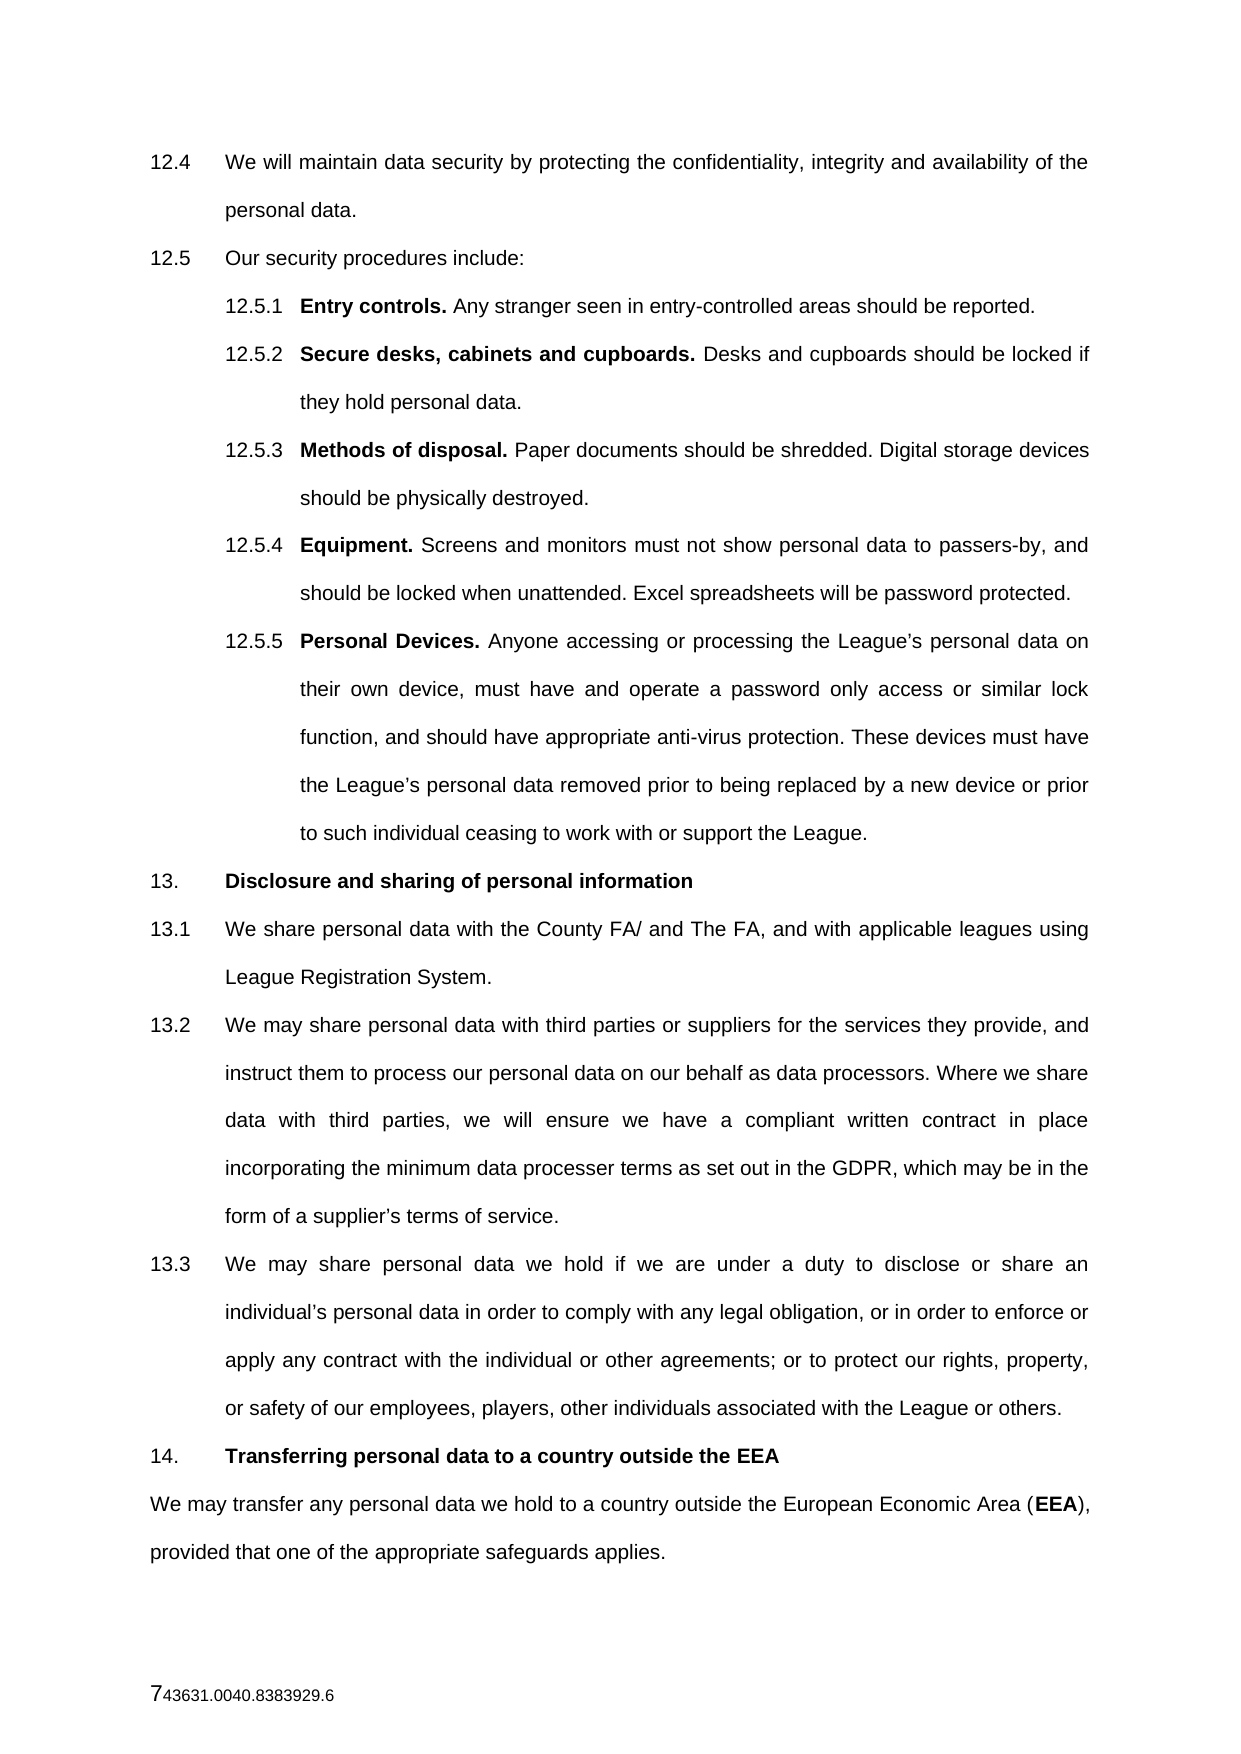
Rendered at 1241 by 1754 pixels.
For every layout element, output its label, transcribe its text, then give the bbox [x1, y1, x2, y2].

list We share personal data with the County FA/ and The FA, and with applicable leagues using League Registration System. [150, 917, 1090, 988]
list We may share personal data with third parties or suppliers for the services they provide, and instruct them to process our personal data on our behalf as data processors. Where we share data with third parties, we will ensure we have a compliant written contract in place incorporating the minimum data processer terms as set out in the GDPR, which may be in the form of a supplier’s terms of service. [150, 1012, 1090, 1228]
list Equipment. Screens and monitors must not show personal data to passers-by, and should be locked when unattended. Excel spreadsheets will be password protected. [225, 533, 1090, 605]
list We may transfer any personal data we hold to a country outside the European Economic Area (EEA), provided that one of the appropriate safeguards applies. [150, 1492, 1090, 1563]
list We may share personal data we hold if we are under a duty to disclose or share an individual’s personal data in order to comply with any legal obligation, or in order to enforce or apply any contract with the individual or other agreements; or to protect our rights, property, or safety of our employees, players, other individuals associated with the League or others. [150, 1252, 1090, 1420]
list Entry controls. Any stranger seen in entry-controlled areas should be reported. [225, 294, 1090, 318]
list Secure desks, cabinets and cupboards. Desks and cupboards should be locked if they hold personal data. [225, 342, 1090, 413]
list Transferring personal data to a country outside the EEA [150, 1444, 1090, 1468]
list Personal Devices. Anyone accessing or processing the League’s personal data on their own device, must have and operate a password only access or similar lock function, and should have appropriate anti-virus protection. These devices must have the League’s personal data removed prior to being replaced by a new device or prior to such individual ceasing to work with or support the League. [225, 629, 1090, 845]
list Our security procedures include: [150, 246, 1090, 270]
list Methods of disposal. Paper documents should be shredded. Digital storage devices should be physically destroyed. [225, 437, 1090, 509]
list Disclosure and sharing of personal information [150, 869, 1090, 893]
list We will maintain data security by protecting the confidentiality, integrity and availability of the personal data. [150, 150, 1090, 222]
